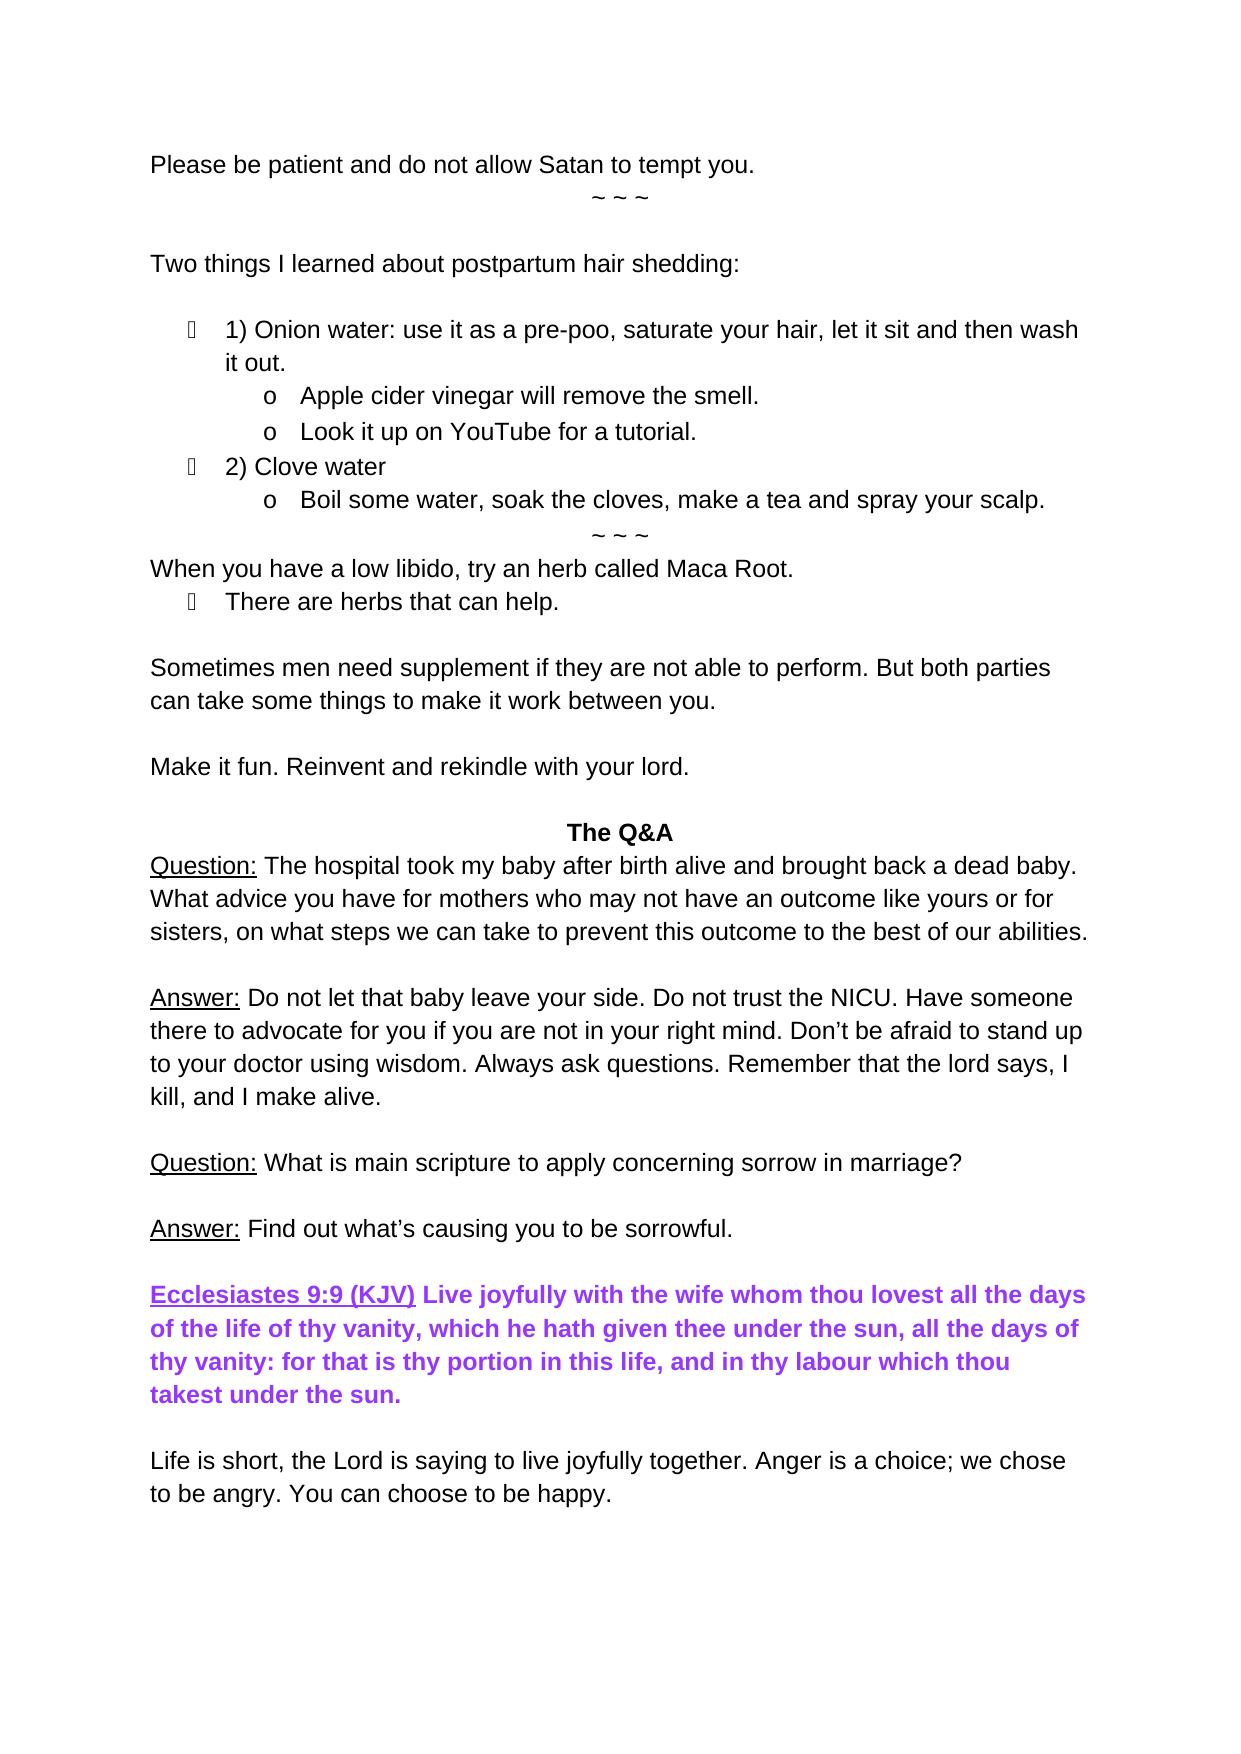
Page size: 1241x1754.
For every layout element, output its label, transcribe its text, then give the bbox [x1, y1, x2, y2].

text ~ ~ ~ [150, 521, 1090, 550]
text Please be patient and do not allow Satan to tempt you. [150, 150, 1090, 179]
text Question: The hospital took my baby after birth alive and brought back a dead baby. What advice you have for mothers who may not have an outcome like yours or for sisters, on what steps we can take to prevent this outcome to the best of our abilities. [150, 851, 1090, 946]
text Sometimes men need supplement if they are not able to perform. But both parties can take some things to make it work between you. [150, 653, 1090, 715]
list Look it up on YouTube for a tutorial. [262, 417, 1090, 448]
text Ecclesiastes 9:9 (KJV) Live joyfully with the wife whom thou lovest all the days of the life of thy vanity, which he hath given thee under the sun, all the days of thy vanity: for that is thy portion in this life, and in thy labour which thou takest under the sun. [150, 1281, 1090, 1408]
text ~ ~ ~ [150, 183, 1090, 212]
list 2) Clove water [187, 452, 1090, 481]
list Apple cider vinegar will remove the smell. [262, 381, 1090, 412]
list There are herbs that can help. [187, 587, 1090, 616]
text Two things I learned about postpartum hair shedding: [150, 249, 1090, 278]
list 1) Onion water: use it as a pre-poo, saturate your hair, let it sit and then wash it out. [187, 315, 1090, 377]
text Question: What is main scripture to apply concerning sorrow in marriage? [150, 1148, 1090, 1177]
text When you have a low libido, try an herb called Maca Root. [150, 554, 1090, 583]
text The Q&A [150, 818, 1090, 847]
text Answer: Do not let that baby leave your side. Do not trust the NICU. Have someone there to advocate for you if you are not in your right mind. Don’t be afraid to stand up to your doctor using wisdom. Always ask questions. Remember that the lord says, I kill, and I make alive. [150, 983, 1090, 1111]
text Answer: Find out what’s causing you to be sorrowful. [150, 1214, 1090, 1243]
text Make it fun. Reinvent and rekindle with your lord. [150, 752, 1090, 781]
text Life is short, the Lord is saying to live joyfully together. Anger is a choice; we chose to be angry. You can choose to be happy. [150, 1446, 1090, 1507]
list Boil some water, soak the cloves, make a tea and spray your scalp. [262, 485, 1090, 516]
